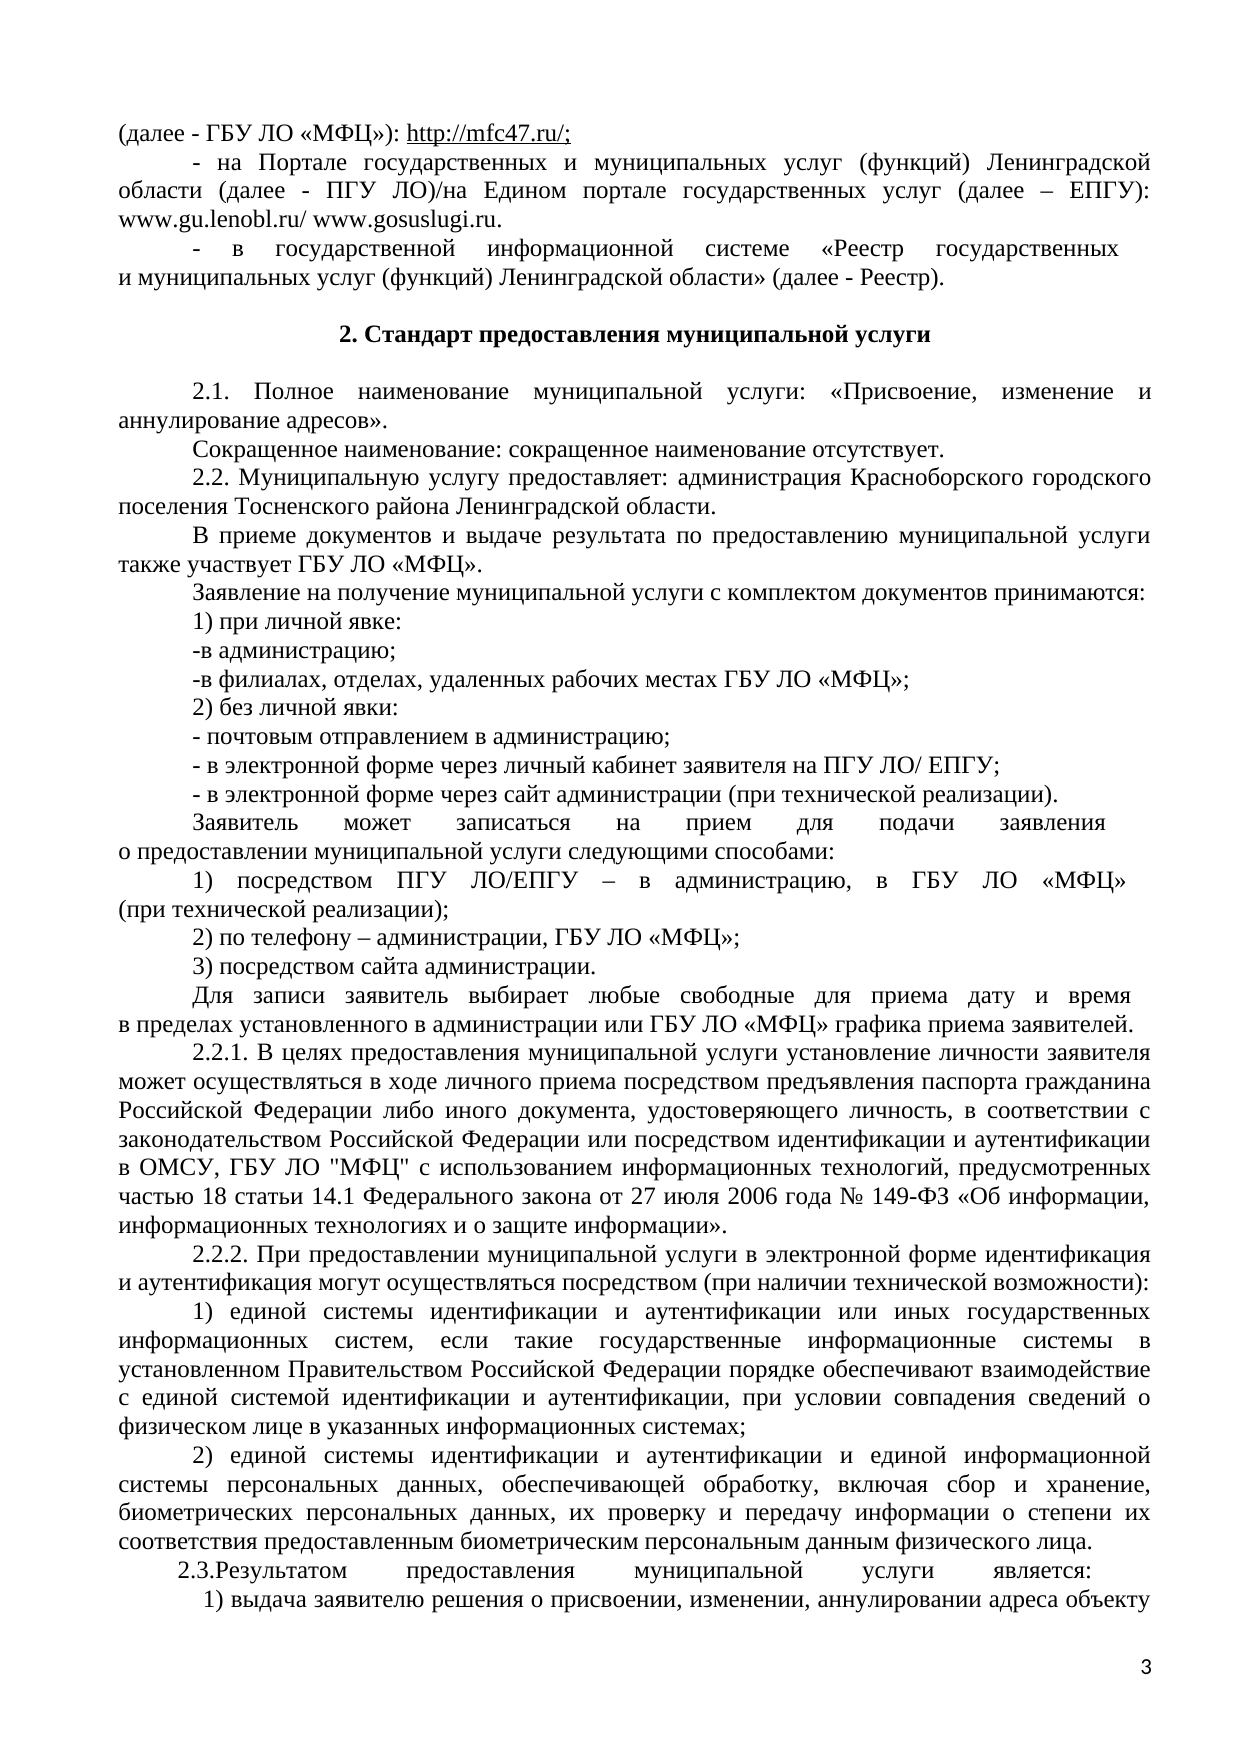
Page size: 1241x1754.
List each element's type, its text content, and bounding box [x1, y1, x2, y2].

text 1) единой системы идентификации и аутентификации или иных государственных информационных систем, если такие государственные информационные системы в установленном Правительством Российской Федерации порядке обеспечивают взаимодействие с единой системой идентификации и аутентификации, при условии совпадения сведений о физическом лице в указанных информационных системах; [118, 1296, 1152, 1440]
text 1) посредством ПГУ ЛО/ЕПГУ – в администрацию, в ГБУ ЛО «МФЦ» (при технической реализации); [118, 865, 1152, 922]
text Заявитель может записаться на прием для подачи заявления о предоставлении муниципальной услуги следующими способами: [118, 807, 1152, 865]
text 2.1. Полное наименование муниципальной услуги: «Присвоение, изменение и аннулирование адресов». [118, 376, 1152, 434]
list - на Портале государственных и муниципальных услуг (функций) Ленинградской области (далее - ПГУ ЛО)/на Едином портале государственных услуг (далее – ЕПГУ): www.gu.lenobl.ru/ www.gosuslugi.ru. [118, 147, 1152, 233]
text - почтовым отправлением в администрацию; [118, 721, 1152, 750]
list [118, 118, 1152, 147]
list - в государственной информационной системе «Реестр государственных и муниципальных услуг (функций) Ленинградской области» (далее - Реестр). [118, 233, 1152, 291]
text 2.2. Муниципальную услугу предоставляет: администрация Красноборского городского поселения Тосненского района Ленинградской области. [118, 462, 1152, 520]
text - в электронной форме через сайт администрации (при технической реализации). [118, 779, 1152, 807]
text 2.2.2. При предоставлении муниципальной услуги в электронной форме идентификация и аутентификация могут осуществляться посредством (при наличии технической возможности): [118, 1239, 1152, 1296]
text Заявление на получение муниципальной услуги с комплектом документов принимаются: [118, 577, 1152, 606]
text -в администрацию; [118, 635, 1152, 664]
text Для записи заявитель выбирает любые свободные для приема дату и время в пределах установленного в администрации или ГБУ ЛО «МФЦ» графика приема заявителей. [118, 980, 1152, 1037]
text 2) единой системы идентификации и аутентификации и единой информационной системы персональных данных, обеспечивающей обработку, включая сбор и хранение, биометрических персональных данных, их проверку и передачу информации о степени их соответствия предоставленным биометрическим персональным данным физического лица. [118, 1440, 1152, 1555]
text Сокращенное наименование: сокращенное наименование отсутствует. [118, 434, 1152, 462]
text В приеме документов и выдаче результата по предоставлению муниципальной услуги также участвует ГБУ ЛО «МФЦ». [118, 520, 1152, 577]
text 1) при личной явке: [118, 606, 1152, 635]
text - в электронной форме через личный кабинет заявителя на ПГУ ЛО/ ЕПГУ; [118, 750, 1152, 779]
text 3) посредством сайта администрации. [118, 951, 1152, 980]
text -в филиалах, отделах, удаленных рабочих местах ГБУ ЛО «МФЦ»; [118, 664, 1152, 692]
text 2) без личной явки: [118, 692, 1152, 721]
text 2.2.1. В целях предоставления муниципальной услуги установление личности заявителя может осуществляться в ходе личного приема посредством предъявления паспорта гражданина Российской Федерации либо иного документа, удостоверяющего личность, в соответствии с законодательством Российской Федерации или посредством идентификации и аутентификации в ОМСУ, ГБУ ЛО "МФЦ" с использованием информационных технологий, предусмотренных частью 18 статьи 14.1 Федерального закона от 27 июля 2006 года № 149-ФЗ «Об информации, информационных технологиях и о защите информации». [118, 1037, 1152, 1239]
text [118, 1555, 1152, 1612]
text 2. Стандарт предоставления муниципальной услуги [118, 291, 1152, 347]
text 2) по телефону – администрации, ГБУ ЛО «МФЦ»; [118, 922, 1152, 951]
